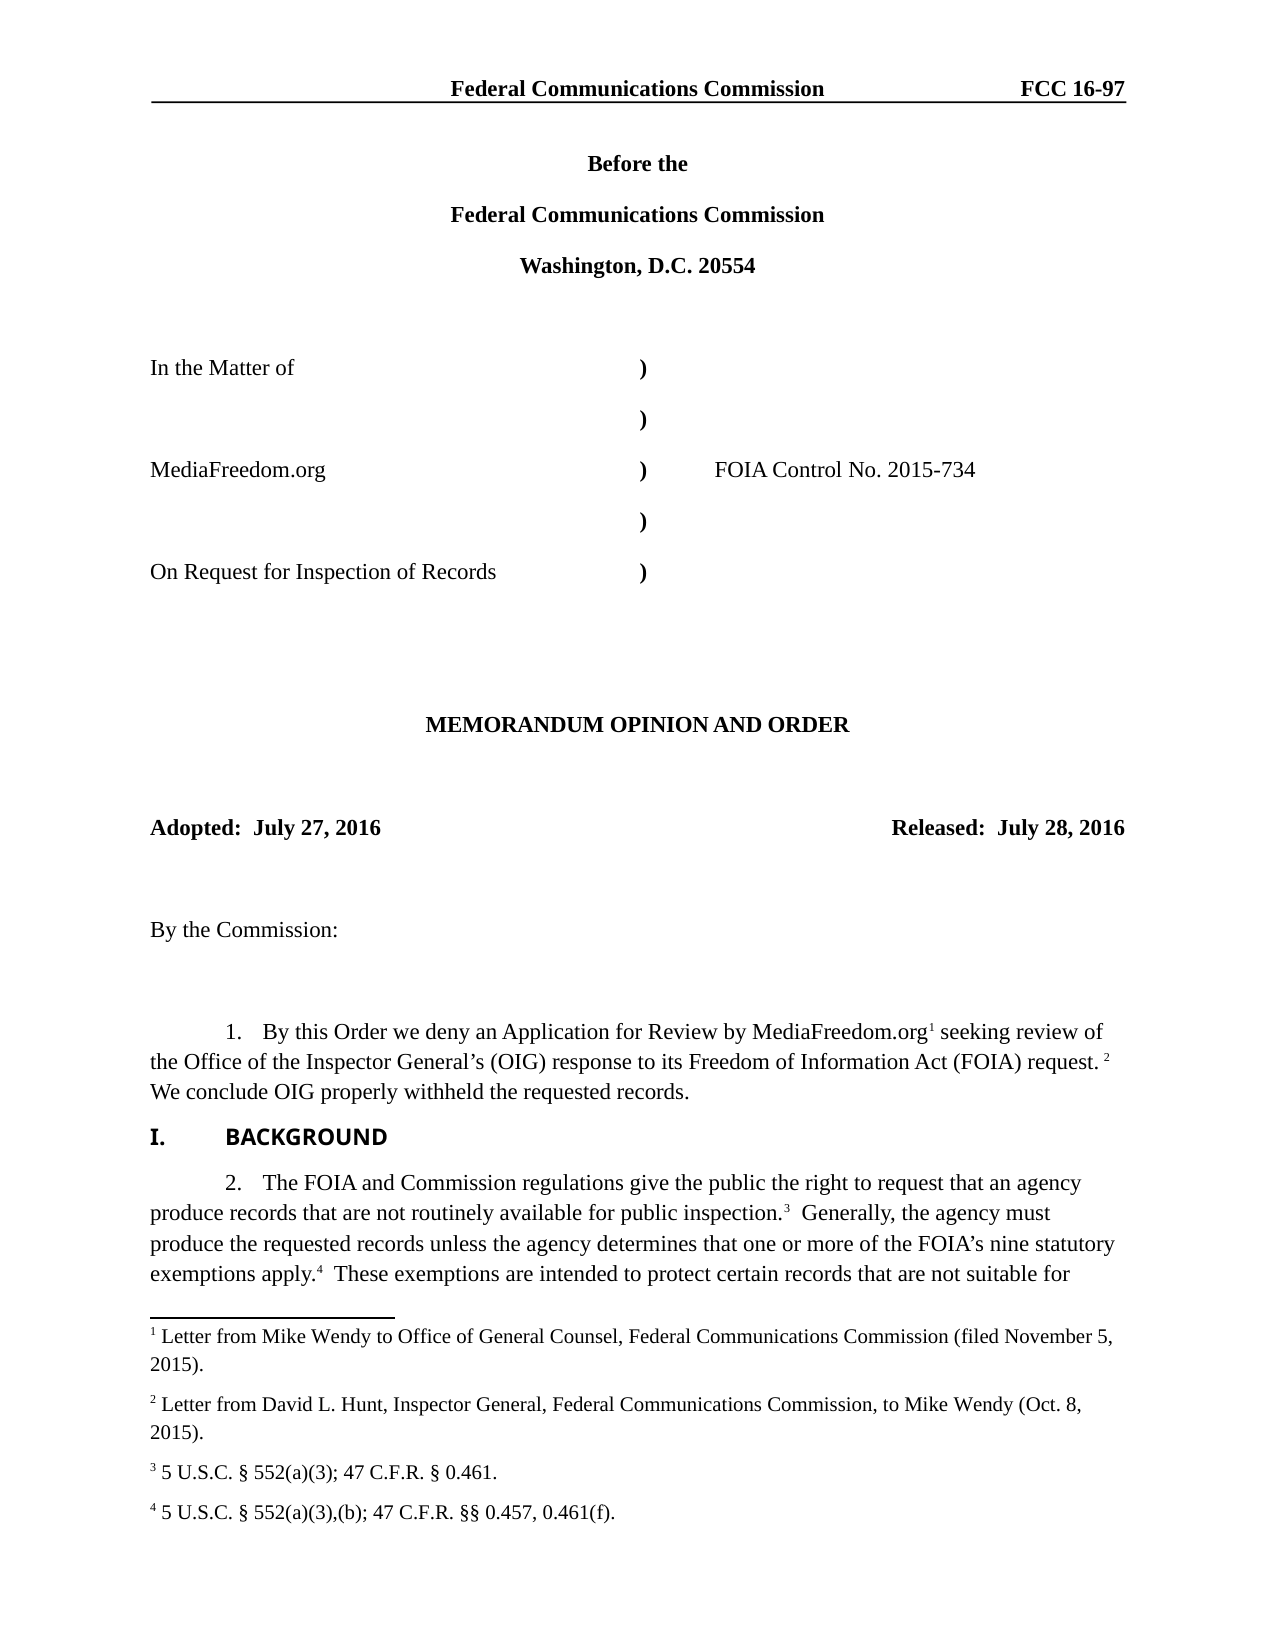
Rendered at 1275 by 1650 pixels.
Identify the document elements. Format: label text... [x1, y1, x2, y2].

text By this Order we deny an Application for Review by MediaFreedom.org seeking review of the Office of the Inspector General’s (OIG) response to its Freedom of Information Act (FOIA) request. We conclude OIG properly withheld the requested records. [150, 1018, 1125, 1104]
text By the Commission: [150, 916, 1125, 942]
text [150, 1169, 1125, 1286]
table_header FOIA Control No. 2015-734 [703, 354, 1144, 660]
subtitle Background [150, 1121, 1125, 1152]
text Federal Communications Commission [150, 201, 1125, 227]
table_header ) ) ) ) ) [628, 354, 703, 660]
text Adopted: July 27, 2016 Released: July 28, 2016 [150, 813, 1125, 840]
text Before the [150, 150, 1125, 176]
table_header In the Matter of MediaFreedom.org On Request for Inspection of Records [139, 354, 628, 660]
text Washington, D.C. 20554 [150, 252, 1125, 278]
text MEMORANDUM OPINION AND ORDER [150, 711, 1125, 738]
